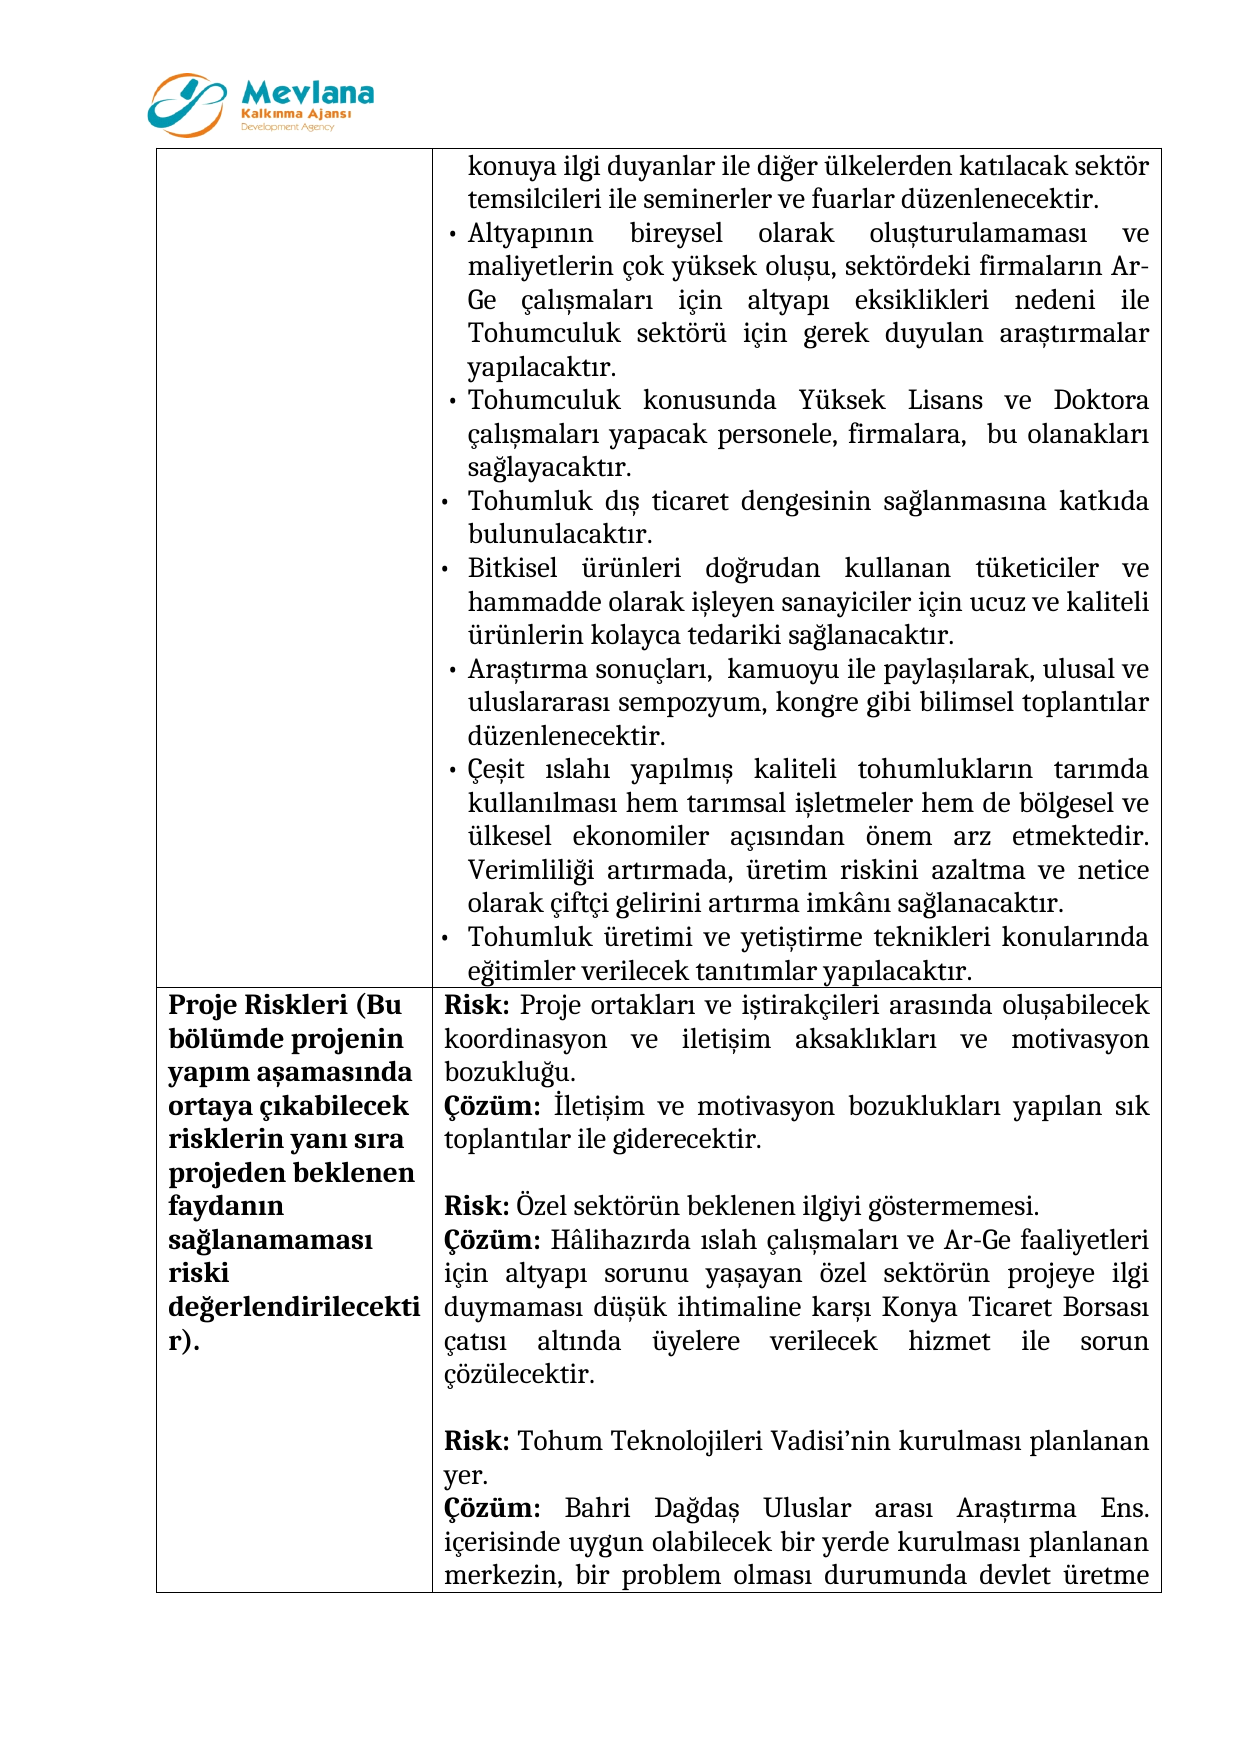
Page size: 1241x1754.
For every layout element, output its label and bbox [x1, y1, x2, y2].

table_cell [157, 988, 432, 1592]
table_cell [433, 149, 1161, 987]
table_cell [433, 988, 1161, 1592]
table_cell [157, 149, 432, 987]
picture [147, 73, 374, 138]
